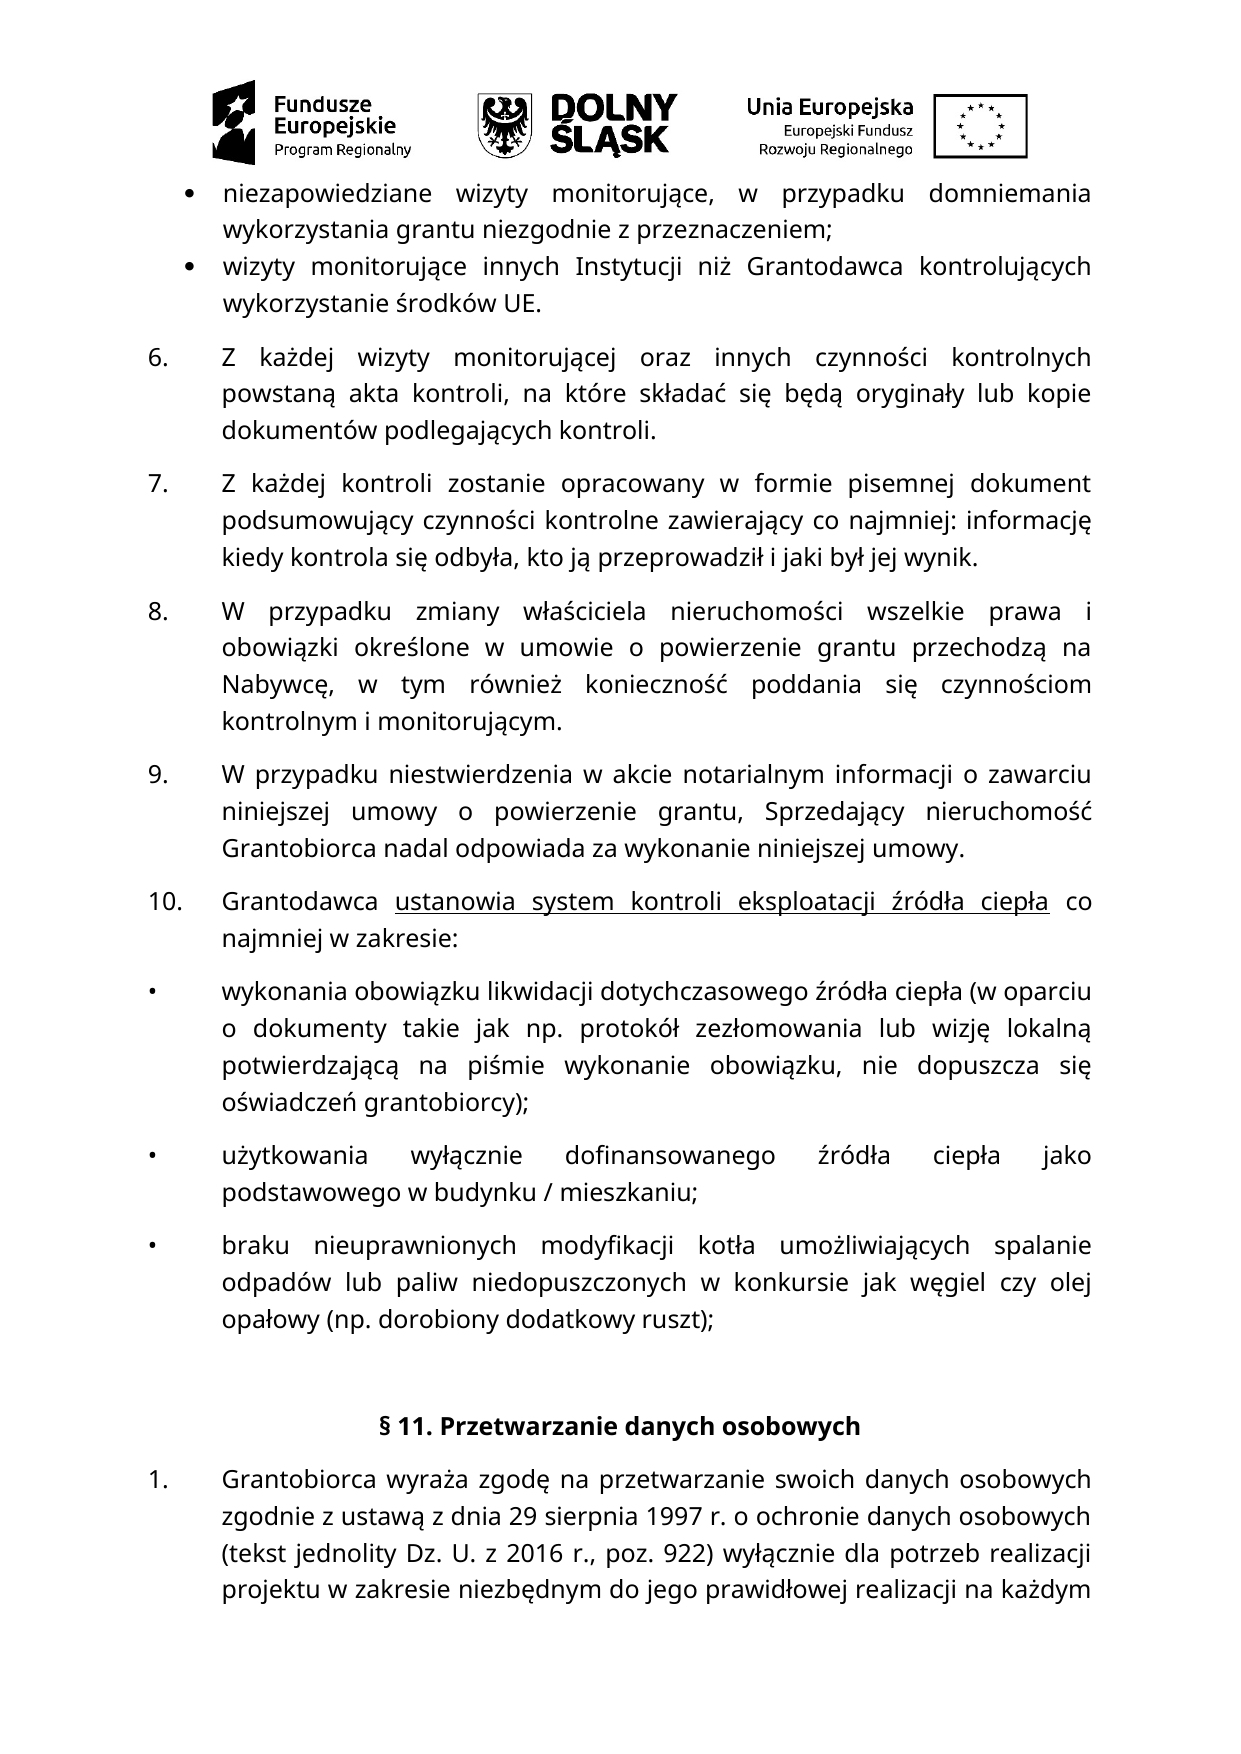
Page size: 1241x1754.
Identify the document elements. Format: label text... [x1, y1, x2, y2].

list wizyty monitorujące innych Instytucji niż Grantodawca kontrolujących wykorzystanie środków UE. [185, 249, 1093, 320]
text § 11. Przetwarzanie danych osobowych [148, 1408, 1093, 1442]
text 9. W przypadku niestwierdzenia w akcie notarialnym informacji o zawarciu niniejszej umowy o powierzenie grantu, Sprzedający nieruchomość Grantobiorca nadal odpowiada za wykonanie niniejszej umowy. [148, 757, 1093, 864]
text • braku nieuprawnionych modyfikacji kotła umożliwiających spalanie odpadów lub paliw niedopuszczonych w konkursie jak węgiel czy olej opałowy (np. dorobiony dodatkowy ruszt); [148, 1228, 1093, 1336]
text 8. W przypadku zmiany właściciela nieruchomości wszelkie prawa i obowiązki określone w umowie o powierzenie grantu przechodzą na Nabywcę, w tym również konieczność poddania się czynnościom kontrolnym i monitorującym. [148, 593, 1093, 737]
picture [212, 73, 1028, 176]
list niezapowiedziane wizyty monitorujące, w przypadku domniemania wykorzystania grantu niezgodnie z przeznaczeniem; [185, 175, 1093, 246]
text • użytkowania wyłącznie dofinansowanego źródła ciepła jako podstawowego w budynku / mieszkaniu; [148, 1138, 1093, 1209]
text • wykonania obowiązku likwidacji dotychczasowego źródła ciepła (w oparciu o dokumenty takie jak np. protokół zezłomowania lub wizję lokalną potwierdzającą na piśmie wykonanie obowiązku, nie dopuszcza się oświadczeń grantobiorcy); [148, 974, 1093, 1118]
text 10. Grantodawca ustanowia system kontroli eksploatacji źródła ciepła co najmniej w zakresie: [148, 884, 1093, 955]
text 7. Z każdej kontroli zostanie opracowany w formie pisemnej dokument podsumowujący czynności kontrolne zawierający co najmniej: informację kiedy kontrola się odbyła, kto ją przeprowadził i jaki był jej wynik. [148, 466, 1093, 574]
text 6. Z każdej wizyty monitorującej oraz innych czynności kontrolnych powstaną akta kontroli, na które składać się będą oryginały lub kopie dokumentów podlegających kontroli. [148, 339, 1093, 447]
